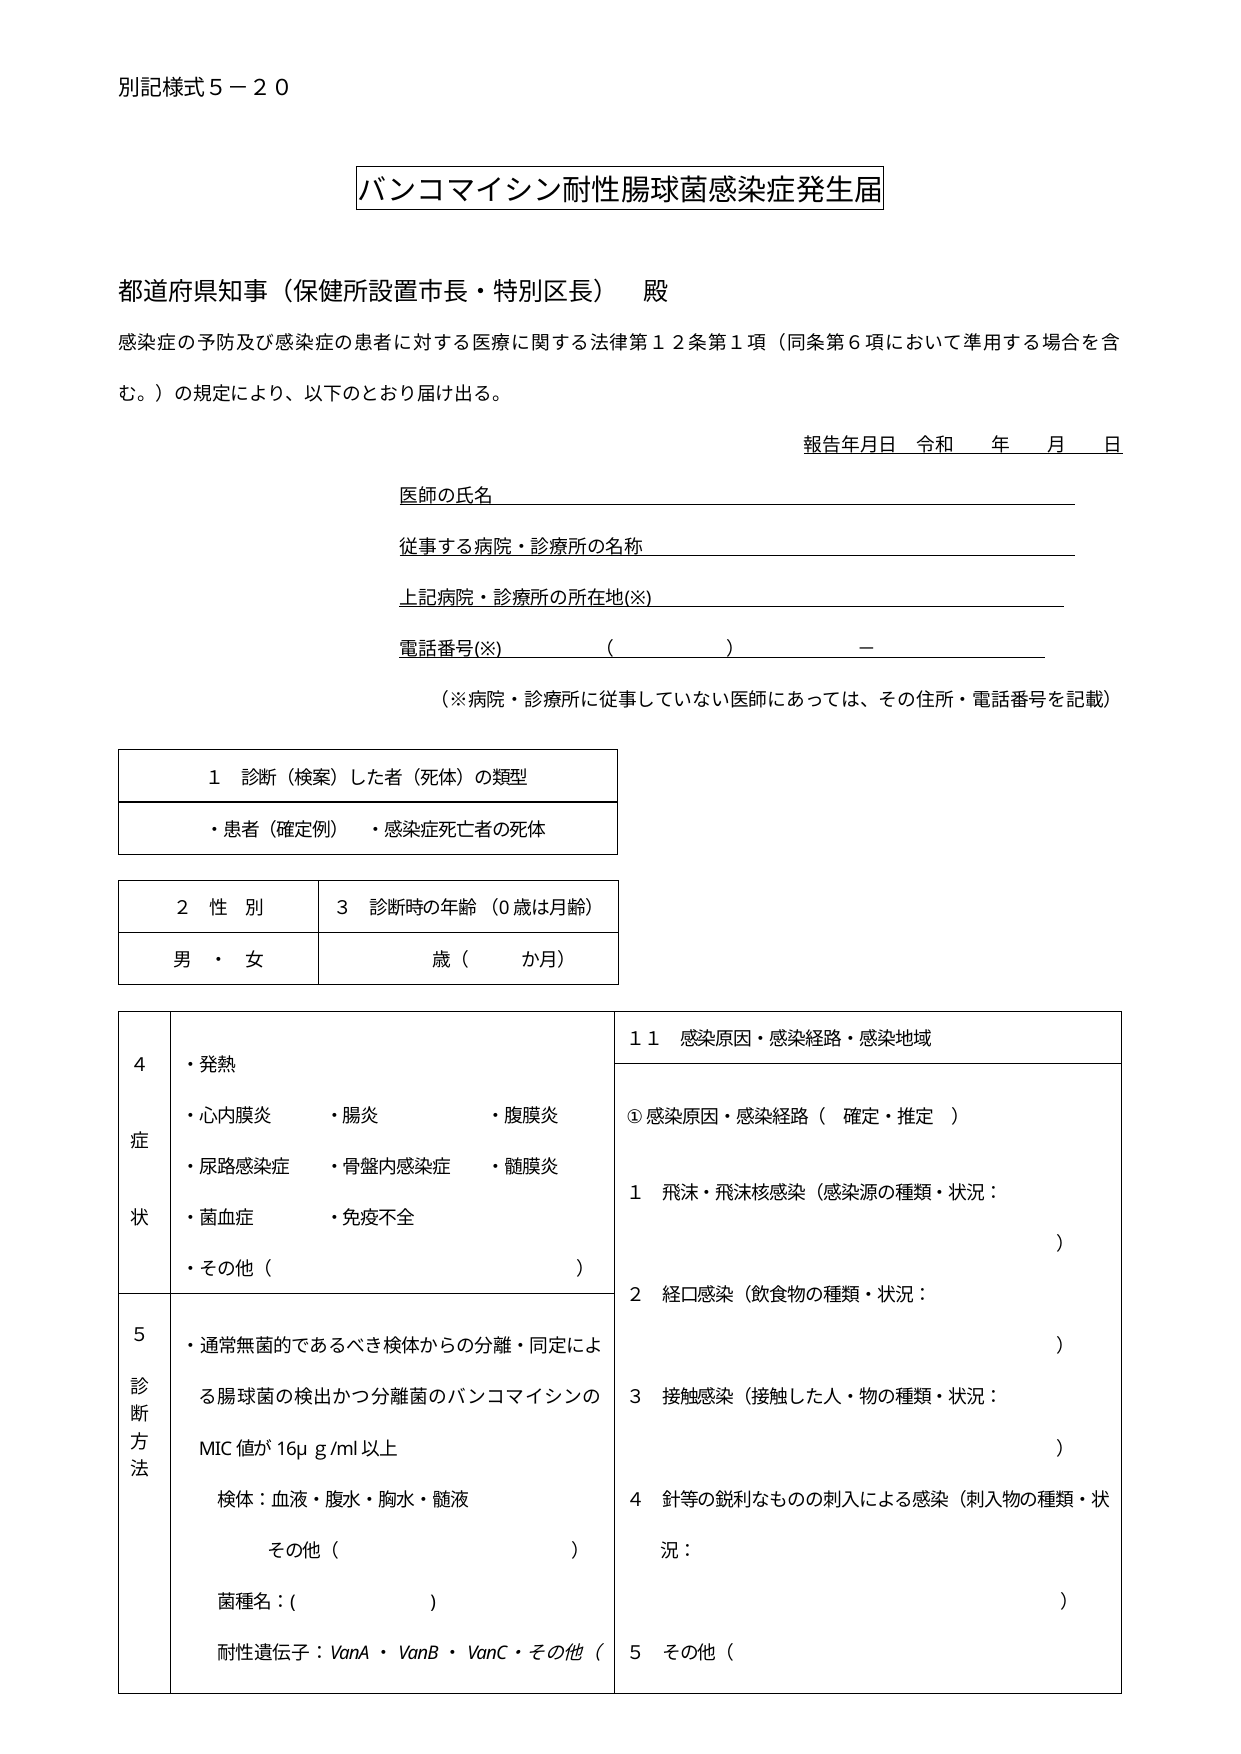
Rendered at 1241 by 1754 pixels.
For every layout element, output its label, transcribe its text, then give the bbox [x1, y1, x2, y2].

text 感染症の予防及び感染症の患者に対する医療に関する法律第１２条第１項（同条第６項において準用する場合を含む。）の規定により、以下のとおり届け出る。 [118, 316, 1122, 418]
table_cell 歳（ か月） [319, 933, 618, 984]
text 別記様式５－２０ [118, 60, 1122, 111]
table_header ・発熱 ・心内膜炎 ・腸炎 ・腹膜炎 ・尿路感染症 ・骨盤内感染症 ・髄膜炎 ・菌血症 ・免疫不全 ・その他（ ） [171, 1012, 614, 1293]
text 報告年月日 令和 年 月 日 [118, 418, 1122, 469]
table_header ３ 診断時の年齢 （0歳は月齢） [319, 881, 618, 932]
table_header １１ 感染原因・感染経路・感染地域 [615, 1012, 1121, 1063]
table_cell ・患者（確定例） ・感染症死亡者の死体 [119, 803, 617, 853]
text 都道府県知事（保健所設置市長・特別区長） 殿 [118, 264, 1122, 316]
table_header ４ 症 状 [119, 1012, 170, 1293]
table_cell ①感染原因・感染経路（ 確定・推定 ） １ 飛沫・飛沫核感染（感染源の種類・状況： ） ２ 経口感染（飲食物の種類・状況： ） ３ 接触感染（接触した人・物の種類・状況： ） ４ 針等の鋭利なものの刺入による感染（刺入物の種類・状況： ） ５ その他（ ） ②感染地域（ 確定 ・ 推定 ） １ 日本国内（ 都道府県 市区町村） ２ 国外（ 国 詳細地域 ） [615, 1064, 1121, 1693]
table_cell ５ 診断方法 [119, 1294, 170, 1693]
table_header ２ 性 別 [119, 881, 318, 932]
text （※病院・診療所に従事していない医師にあっては、その住所・電話番号を記載） [118, 673, 1122, 724]
text 従事する病院・診療所の名称 [193, 520, 1122, 571]
table_header １ 診断（検案）した者（死体）の類型 [119, 750, 617, 801]
text 医師の氏名 [118, 469, 1122, 520]
table_cell 男 ・ 女 [119, 933, 318, 984]
text 電話番号(※) （ ） － [193, 622, 1122, 673]
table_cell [171, 1294, 614, 1693]
text 上記病院・診療所の所在地(※) [193, 571, 1122, 622]
text バンコマイシン耐性腸球菌感染症発生届 [118, 162, 1122, 213]
